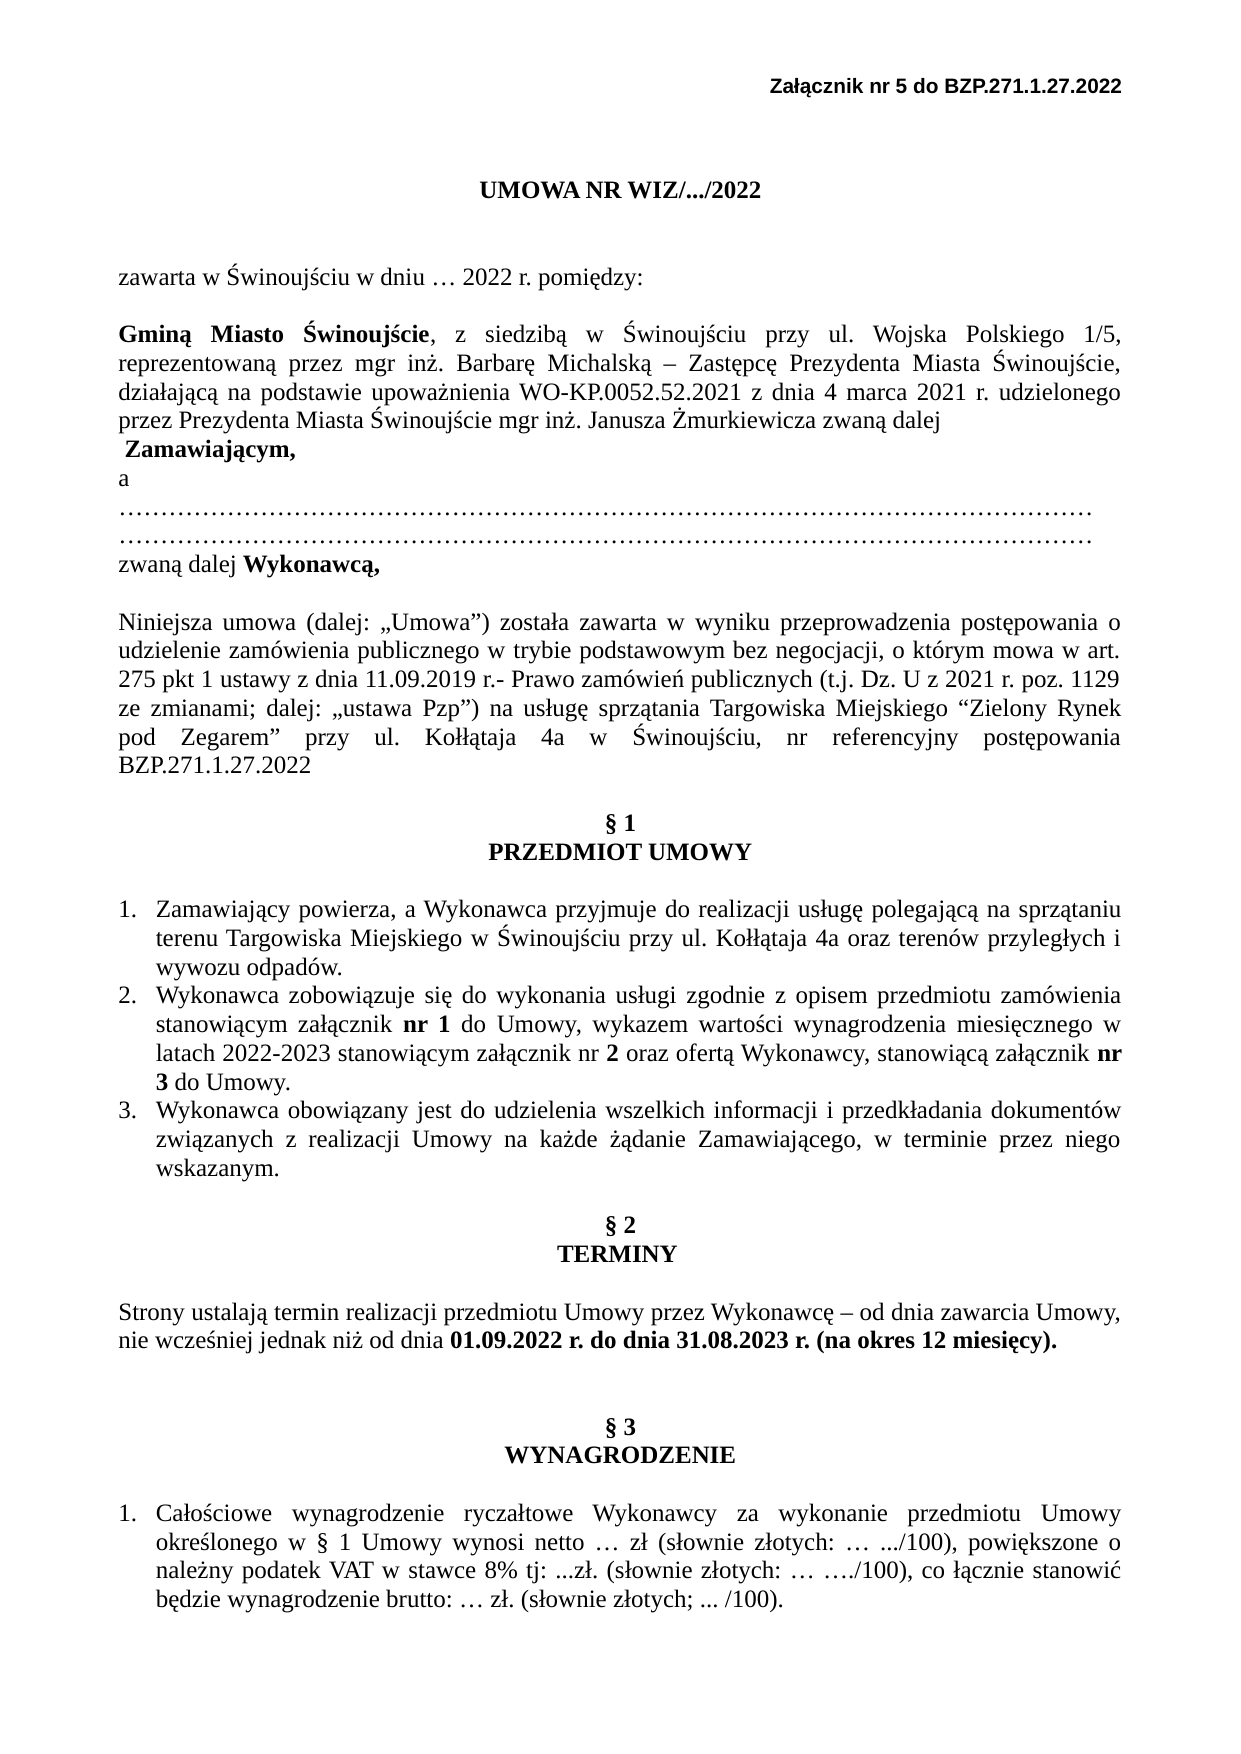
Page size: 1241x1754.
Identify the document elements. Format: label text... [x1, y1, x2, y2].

list Wykonawca obowiązany jest do udzielenia wszelkich informacji i przedkładania dokumentów związanych z realizacji Umowy na każde żądanie Zamawiającego, w terminie przez niego wskazanym. [118, 1096, 1122, 1182]
text Gminą Miasto Świnoujście, z siedzibą w Świnoujściu przy ul. Wojska Polskiego 1/5, reprezentowaną przez mgr inż. Barbarę Michalską – Zastępcę Prezydenta Miasta Świnoujście, działającą na podstawie upoważnienia WO-KP.0052.52.2021 z dnia 4 marca 2021 r. udzielonego przez Prezydenta Miasta Świnoujście mgr inż. Janusza Żmurkiewicza zwaną dalej [118, 319, 1122, 434]
text Strony ustalają termin realizacji przedmiotu Umowy przez Wykonawcę – od dnia zawarcia Umowy, nie wcześniej jednak niż od dnia 01.09.2022 r. do dnia 31.08.2023 r. (na okres 12 miesięcy). [118, 1297, 1122, 1354]
text TERMINY [132, 1239, 1122, 1268]
text ……………………………………………………………………………………………………… [118, 492, 1122, 521]
list Całościowe wynagrodzenie ryczałtowe Wykonawcy za wykonanie przedmiotu Umowy określonego w § 1 Umowy wynosi netto … zł (słownie złotych: … .../100), powiększone o należny podatek VAT w stawce 8% tj: ...zł. (słownie złotych: … …./100), co łącznie stanowić będzie wynagrodzenie brutto: … zł. (słownie złotych; ... /100). [118, 1498, 1122, 1613]
text zwaną dalej Wykonawcą, [118, 549, 1122, 578]
text a [118, 463, 1122, 492]
text UMOWA NR WIZ/.../2022 [118, 176, 1122, 204]
text § 3 [118, 1412, 1122, 1441]
list Wykonawca zobowiązuje się do wykonania usługi zgodnie z opisem przedmiotu zamówienia stanowiącym załącznik nr 1 do Umowy, wykazem wartości wynagrodzenia miesięcznego w latach 2022-2023 stanowiącym załącznik nr 2 oraz ofertą Wykonawcy, stanowiącą załącznik nr 3 do Umowy. [118, 981, 1122, 1096]
text § 1 [118, 808, 1122, 837]
text ……………………………………………………………………………………………………… [118, 521, 1122, 549]
text WYNAGRODZENIE [118, 1441, 1122, 1469]
text Zamawiającym, [118, 434, 1122, 463]
text § 2 [118, 1211, 1122, 1239]
text PRZEDMIOT UMOWY [118, 837, 1122, 866]
text Niniejsza umowa (dalej: „Umowa”) została zawarta w wyniku przeprowadzenia postępowania o udzielenie zamówienia publicznego w trybie podstawowym bez negocjacji, o którym mowa w art. 275 pkt 1 ustawy z dnia 11.09.2019 r.- Prawo zamówień publicznych (t.j. Dz. U z 2021 r. poz. 1129 ze zmianami; dalej: „ustawa Pzp”) na usługę sprzątania Targowiska Miejskiego “Zielony Rynek pod Zegarem” przy ul. Kołłątaja 4a w Świnoujściu, nr referencyjny postępowania BZP.271.1.27.2022 [118, 607, 1122, 779]
list Zamawiający powierza, a Wykonawca przyjmuje do realizacji usługę polegającą na sprzątaniu terenu Targowiska Miejskiego w Świnoujściu przy ul. Kołłątaja 4a oraz terenów przyległych i wywozu odpadów. [118, 894, 1122, 981]
text zawarta w Świnoujściu w dniu … 2022 r. pomiędzy: [118, 262, 1122, 291]
